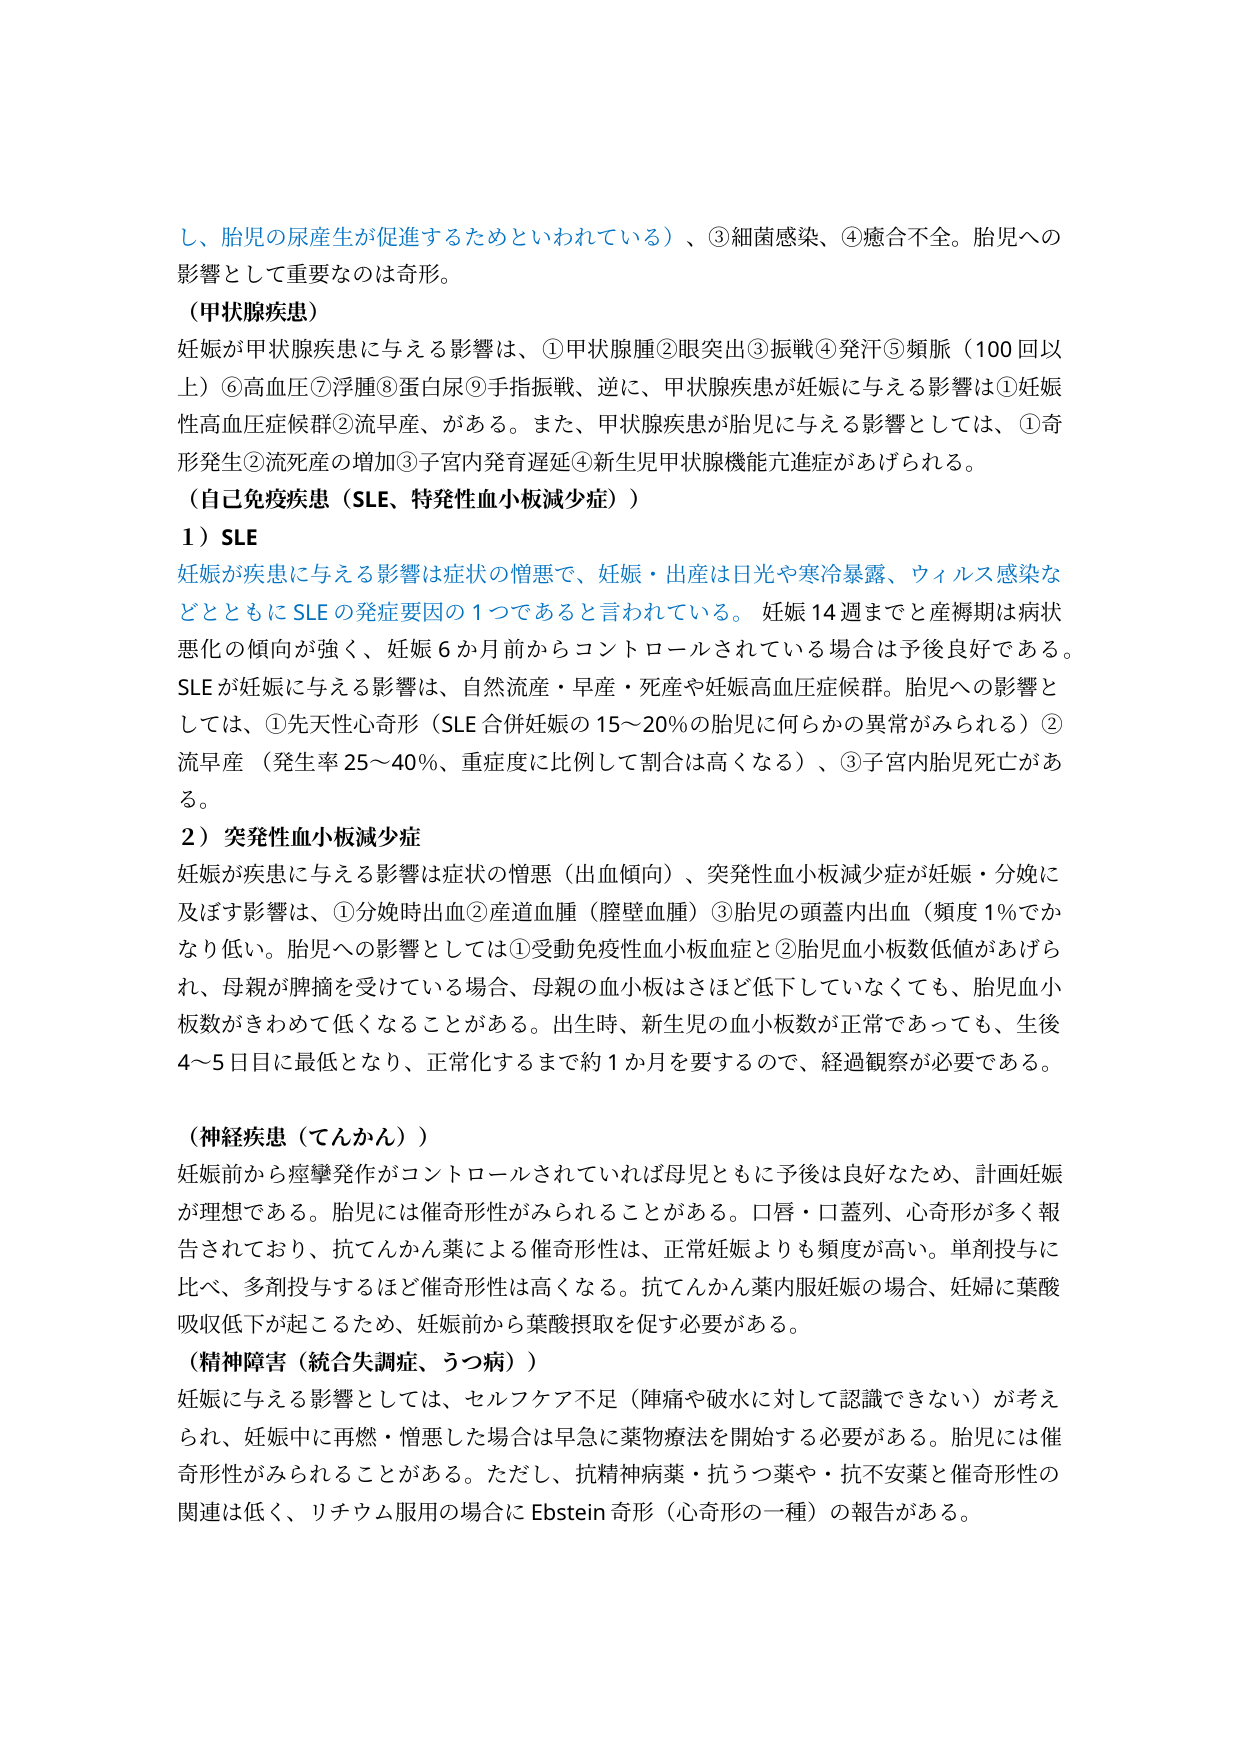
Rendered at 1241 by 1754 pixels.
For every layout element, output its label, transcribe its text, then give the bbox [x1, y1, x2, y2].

text 妊娠が疾患に与える影響は症状の憎悪で、妊娠・出産は日光や寒冷暴露、ウィルス感染などとともにSLEの発症要因の1つであると言われている。 妊娠14週までと産褥期は病状悪化の傾向が強く、妊娠6か月前からコントロールされている場合は予後良好である。SLEが妊娠に与える影響は、自然流産・早産・死産や妊娠高血圧症候群。胎児への影響としては、①先天性心奇形（SLE合併妊娠の15～20％の胎児に何らかの異常がみられる）②流早産 （発生率25～40％、重症度に比例して割合は高くなる）、③子宮内胎児死亡がある。 [177, 554, 1063, 817]
text 妊娠が甲状腺疾患に与える影響は、①甲状腺腫②眼突出③振戦④発汗⑤頻脈（100回以上）⑥高血圧⑦浮腫⑧蛋白尿⑨手指振戦、逆に、甲状腺疾患が妊娠に与える影響は①妊娠性高血圧症候群②流早産、がある。また、甲状腺疾患が胎児に与える影響としては、①奇形発生②流死産の増加③子宮内発育遅延④新生児甲状腺機能亢進症があげられる。 [177, 329, 1063, 479]
text １）SLE [177, 517, 1063, 554]
text 妊娠前から痙攣発作がコントロールされていれば母児ともに予後は良好なため、計画妊娠が理想である。胎児には催奇形性がみられることがある。口唇・口蓋列、心奇形が多く報告されており、抗てんかん薬による催奇形性は、正常妊娠よりも頻度が高い。単剤投与に比べ、多剤投与するほど催奇形性は高くなる。抗てんかん薬内服妊娠の場合、妊婦に葉酸吸収低下が起こるため、妊娠前から葉酸摂取を促す必要がある。 [177, 1154, 1063, 1342]
text （甲状腺疾患） [177, 292, 1063, 329]
text （自己免疫疾患（SLE、特発性血小板減少症）） [177, 479, 1063, 517]
text （神経疾患（てんかん）） [177, 1117, 1063, 1154]
text 妊娠が疾患に与える影響は症状の憎悪（出血傾向）、突発性血小板減少症が妊娠・分娩に及ぼす影響は、①分娩時出血②産道血腫（膣壁血腫）③胎児の頭蓋内出血（頻度1％でかなり低い。胎児への影響としては①受動免疫性血小板血症と②胎児血小板数低値があげられ、母親が脾摘を受けている場合、母親の血小板はさほど低下していなくても、胎児血小板数がきわめて低くなることがある。出生時、新生児の血小板数が正常であっても、生後4～5日目に最低となり、正常化するまで約1か月を要するので、経過観察が必要である。 [177, 854, 1063, 1117]
list 突発性血小板減少症 [177, 817, 1063, 854]
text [177, 217, 1063, 292]
text （精神障害（統合失調症、うつ病）） [177, 1342, 1063, 1379]
text 妊娠に与える影響としては、セルフケア不足（陣痛や破水に対して認識できない）が考えられ、妊娠中に再燃・憎悪した場合は早急に薬物療法を開始する必要がある。胎児には催奇形性がみられることがある。ただし、抗精神病薬・抗うつ薬や・抗不安薬と催奇形性の関連は低く、リチウム服用の場合にEbstein奇形（心奇形の一種）の報告がある。 [177, 1379, 1063, 1529]
